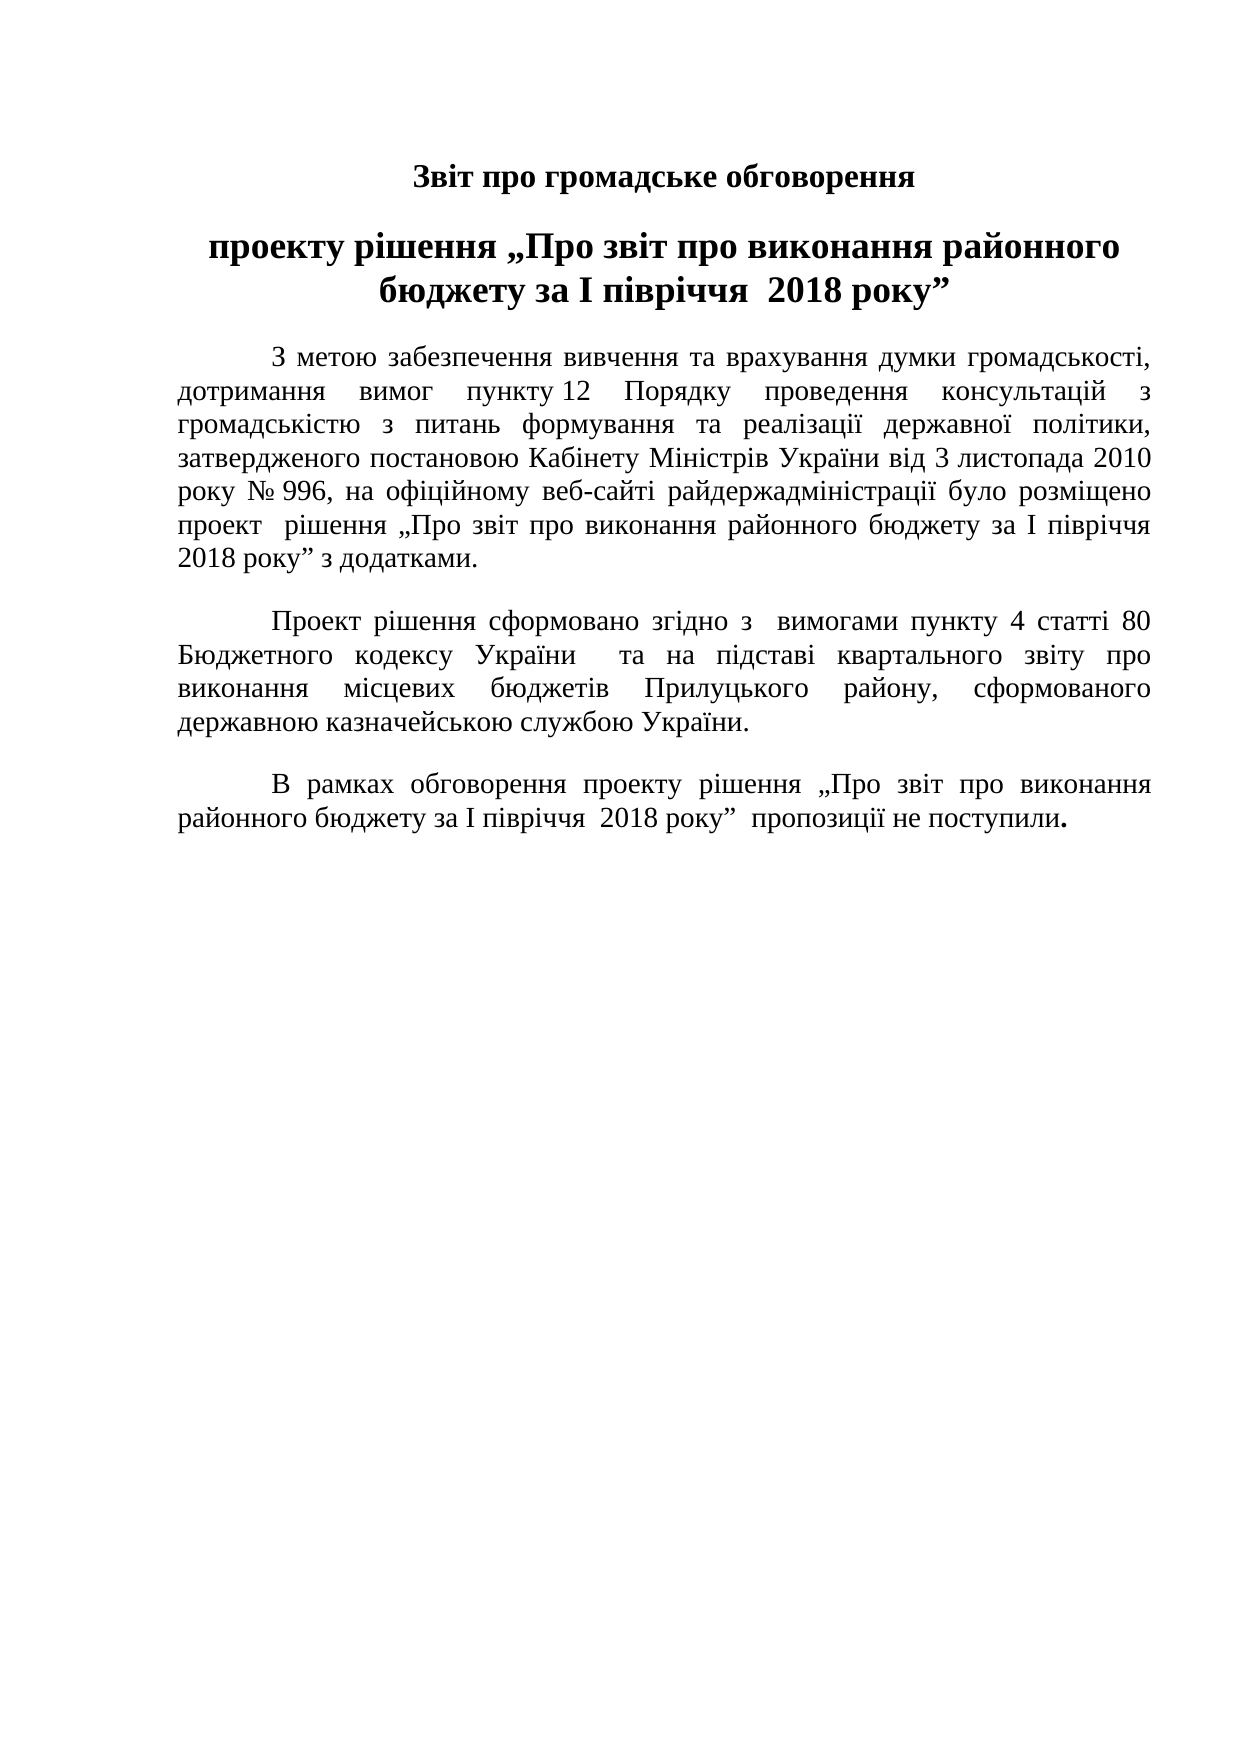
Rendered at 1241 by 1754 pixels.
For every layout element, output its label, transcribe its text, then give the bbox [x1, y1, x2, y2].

text З метою забезпечення вивчення та врахування думки громадськості, дотримання вимог пункту 12 Порядку проведення консультацій з громадськістю з питань формування та реалізації державної політики, затвердженого постановою Кабінету Міністрів України від 3 листопада 2010 року № 996, на офіційному веб-сайті райдержадміністрації було розміщено проект рішення „Про звіт про виконання районного бюджету за І півріччя 2018 року” з додатками. [177, 339, 1152, 574]
text проекту рішення „Про звіт про виконання районного бюджету за І півріччя 2018 року” [177, 224, 1152, 310]
text Проект рішення сформовано згідно з вимогами пункту 4 статті 80 Бюджетного кодексу України та на підставі квартального звіту про виконання місцевих бюджетів Прилуцького району, сформованого державною казначейською службою України. [177, 603, 1152, 737]
text Звіт про громадське обговорення [176, 156, 1152, 195]
text В рамках обговорення проекту рішення „Про звіт про виконання районного бюджету за І півріччя 2018 року” пропозиції не поступили. [177, 767, 1152, 834]
